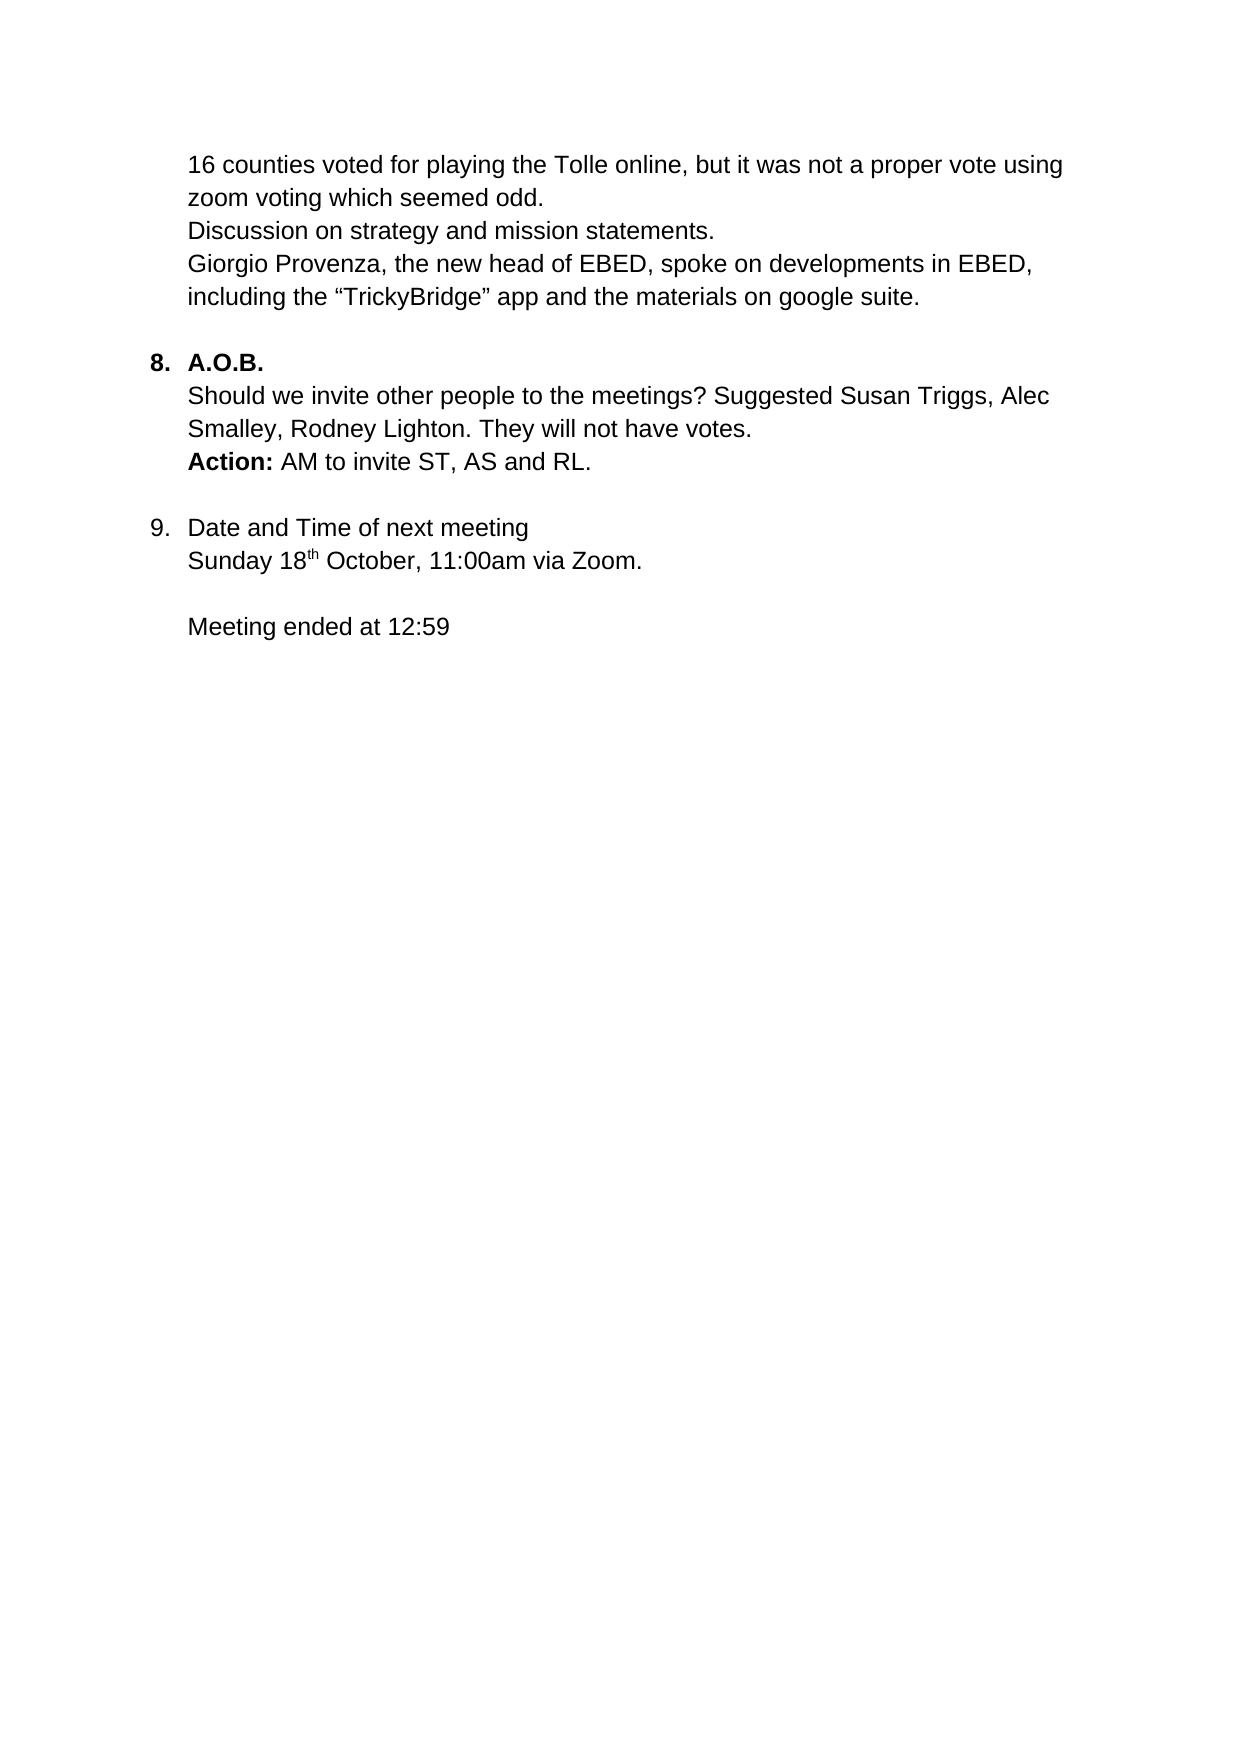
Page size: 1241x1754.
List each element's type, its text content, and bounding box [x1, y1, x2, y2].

list Action: AM to invite ST, AS and RL. [187, 447, 1090, 476]
list Date and Time of next meeting [150, 513, 1090, 542]
list Discussion on strategy and mission statements. [187, 216, 1090, 245]
list Giorgio Provenza, the new head of EBED, spoke on developments in EBED, including the “TrickyBridge” app and the materials on google suite. [187, 249, 1090, 311]
list A.O.B. [150, 348, 1090, 377]
list Sunday 18th October, 11:00am via Zoom. [187, 546, 1090, 575]
list Meeting ended at 12:59 [187, 612, 1090, 641]
list 16 counties voted for playing the Tolle online, but it was not a proper vote using zoom voting which seemed odd. [187, 150, 1090, 212]
list Should we invite other people to the meetings? Suggested Susan Triggs, Alec Smalley, Rodney Lighton. They will not have votes. [187, 381, 1090, 443]
